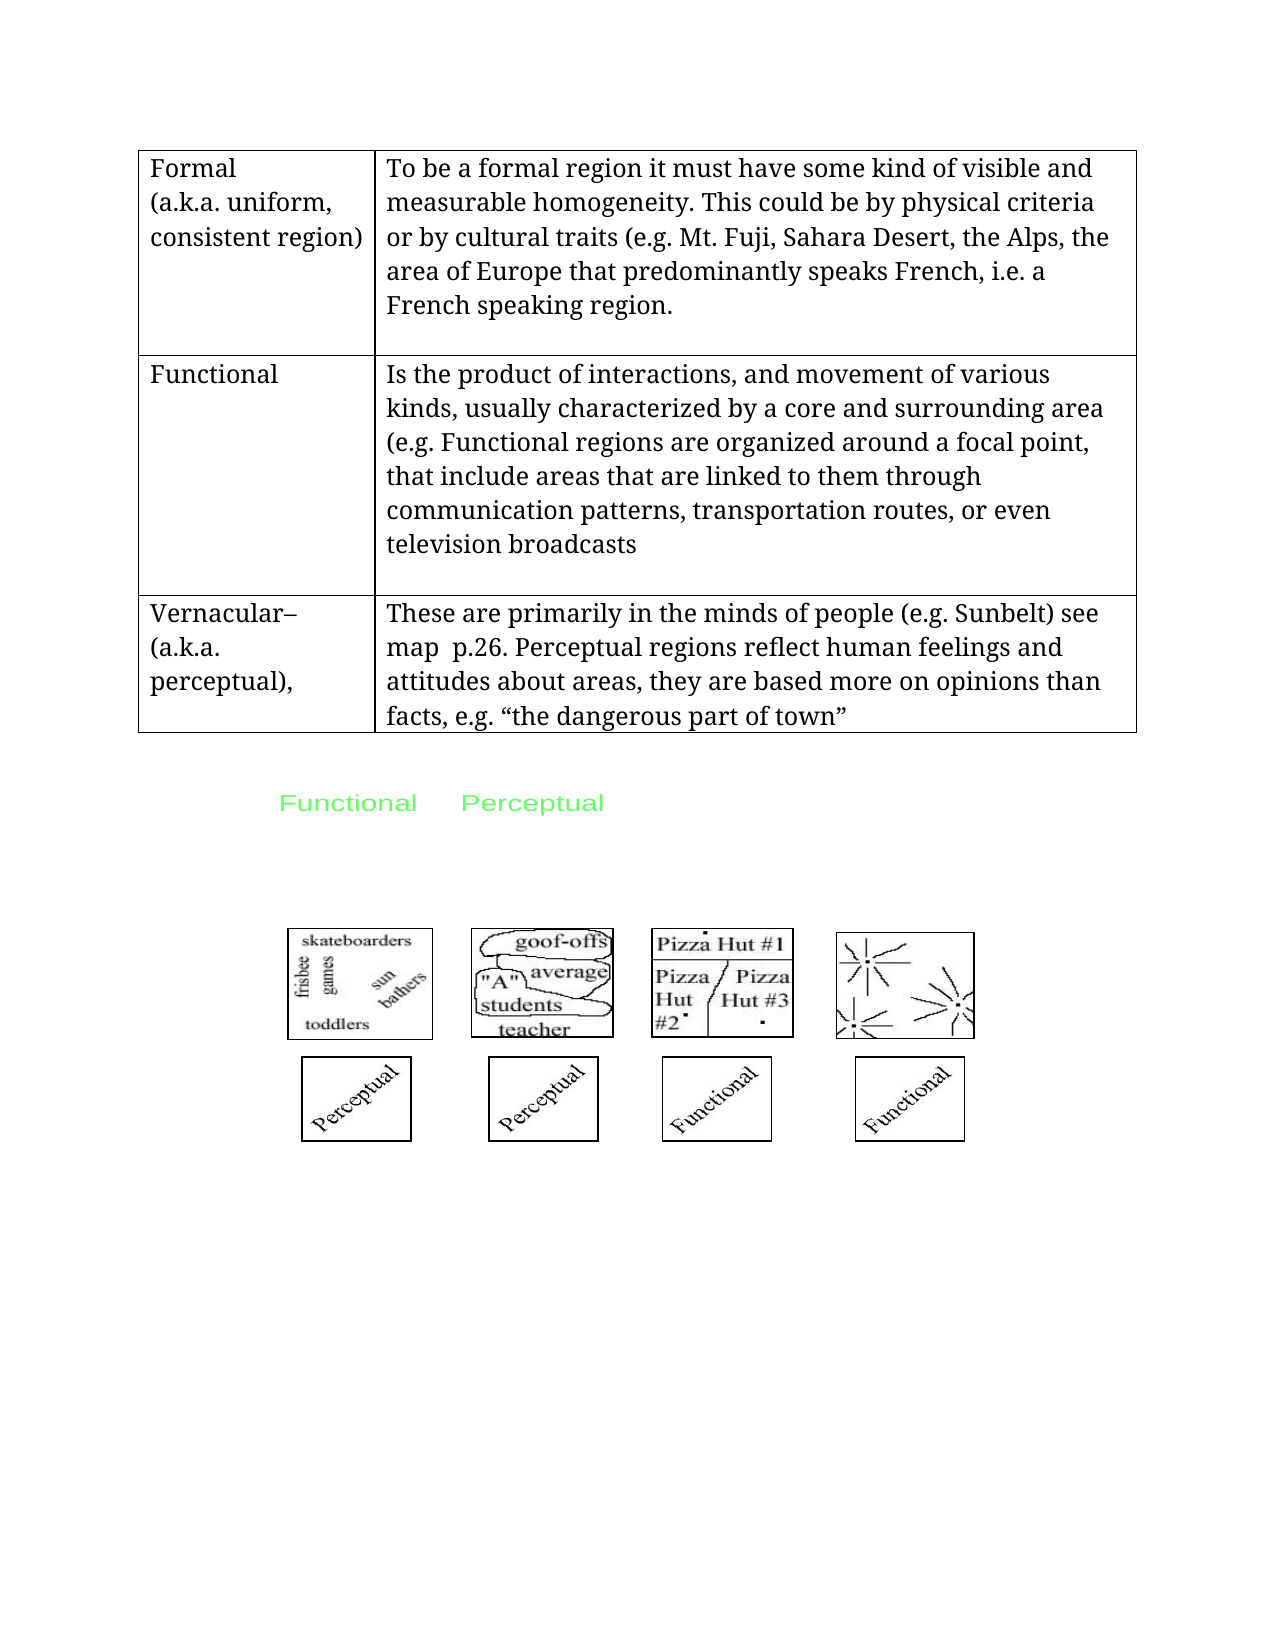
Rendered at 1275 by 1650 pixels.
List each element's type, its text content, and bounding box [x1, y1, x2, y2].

table_header To be a formal region it must have some kind of visible and measurable homogeneity. This could be by physical criteria or by cultural traits (e.g. Mt. Fuji, Sahara Desert, the Alps, the area of Europe that predominantly speaks French, i.e. a French speaking region. [376, 151, 1136, 355]
table_cell These are primarily in the minds of people (e.g. Sunbelt) see map p.26. Perceptual regions reflect human feelings and attitudes about areas, they are based more on opinions than facts, e.g. “the dangerous part of town” [376, 596, 1136, 732]
table_cell Vernacular– (a.k.a. perceptual), [139, 596, 374, 732]
table_cell Is the product of interactions, and movement of various kinds, usually characterized by a core and surrounding area (e.g. Functional regions are organized around a focal point, that include areas that are linked to them through communication patterns, transportation routes, or even television broadcasts [376, 356, 1136, 595]
table_cell Functional [139, 356, 374, 595]
table_header Formal (a.k.a. uniform, consistent region) [139, 151, 374, 355]
